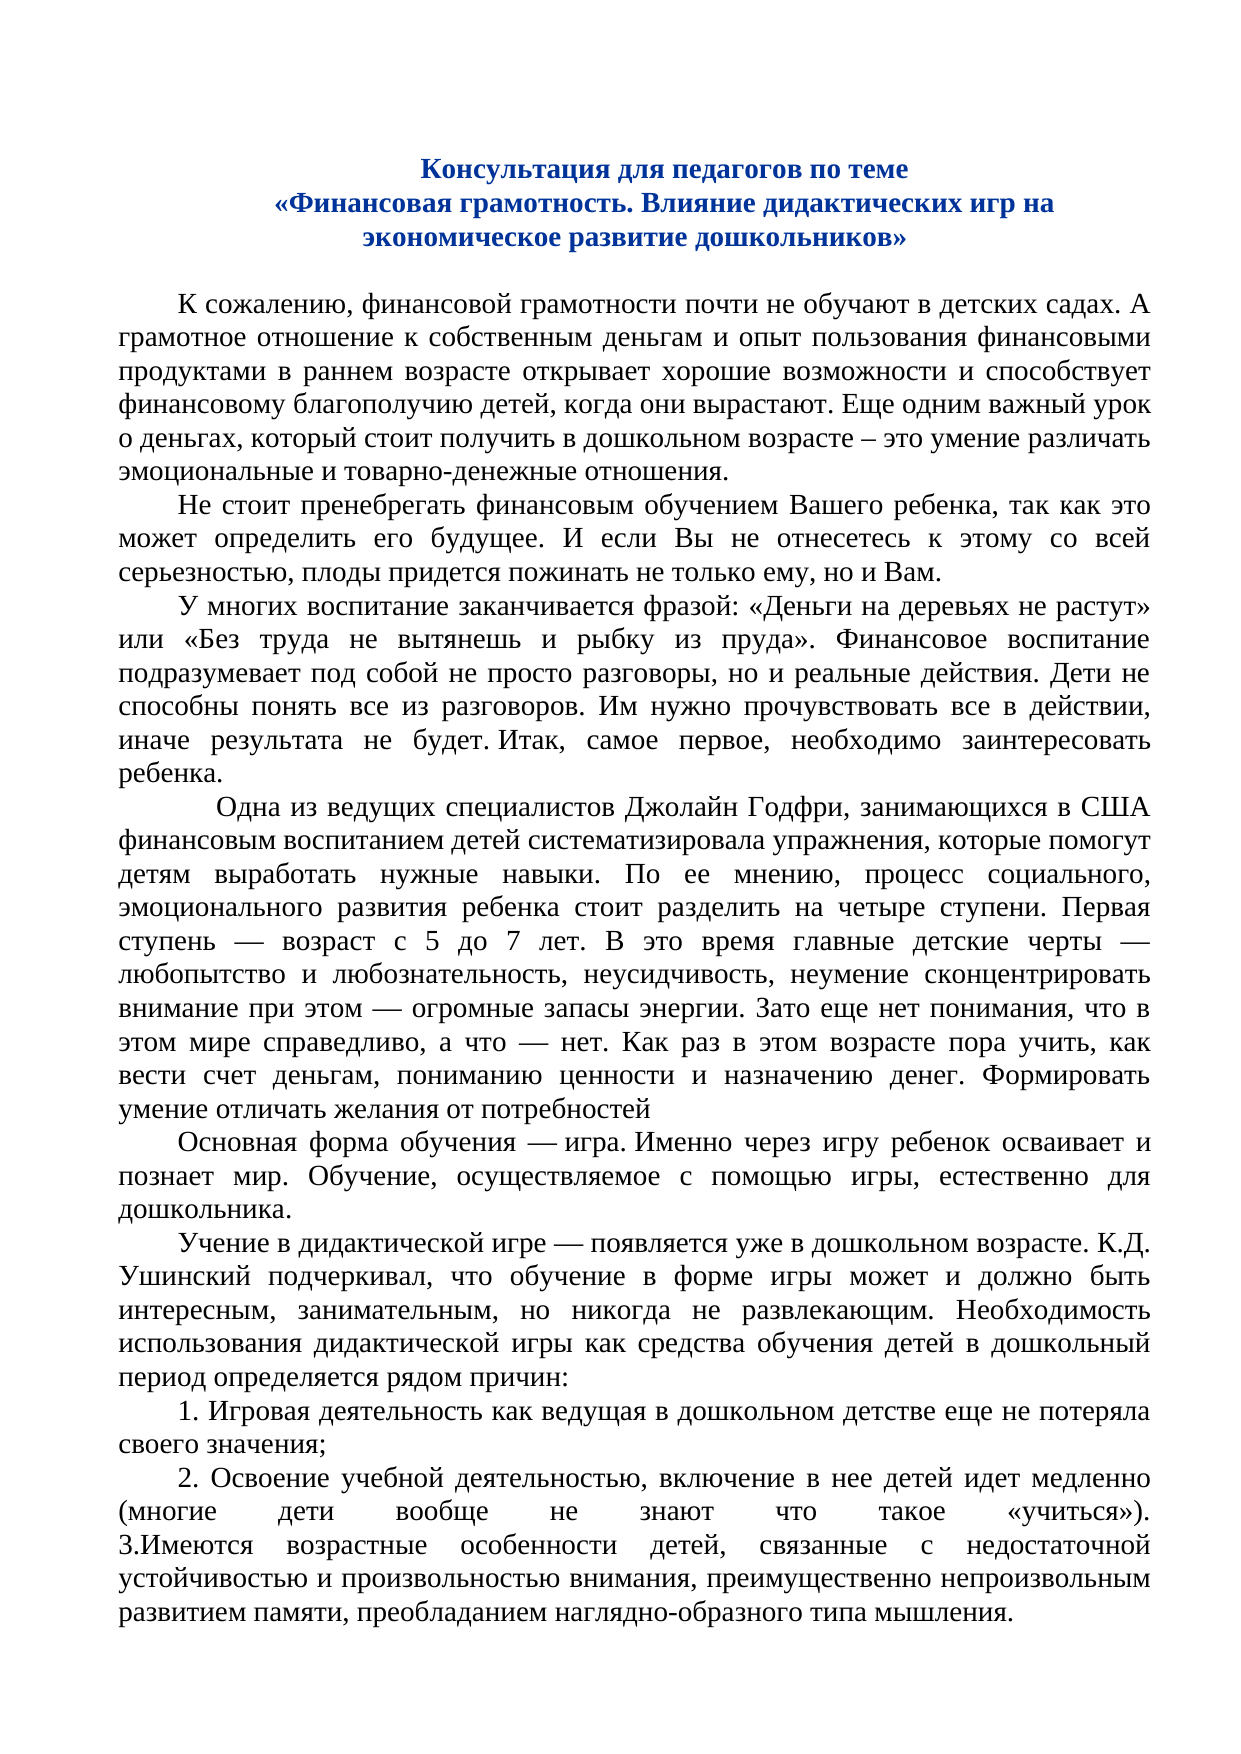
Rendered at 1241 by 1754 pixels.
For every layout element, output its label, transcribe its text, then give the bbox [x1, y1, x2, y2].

text Одна из ведущих специалистов Джолайн Годфри, занимающихся в США финансовым воспитанием детей систематизировала упражнения, которые помогут детям выработать нужные навыки. По ее мнению, процесс социального, эмоционального развития ребенка стоит разделить на четыре ступени. Первая ступень — возраст с 5 до 7 лет. В это время главные детские черты — любопытство и любознательность, неусидчивость, неумение сконцентрировать внимание при этом — огромные запасы энергии. Зато еще нет понимания, что в этом мире справедливо, а что — нет. Как раз в этом возрасте пора учить, как вести счет деньгам, пониманию ценности и назначению денег. Формировать умение отличать желания от потребностей [118, 789, 1152, 1124]
text Консультация для педагогов по теме [118, 152, 1152, 185]
text К сожалению, финансовой грамотности почти не обучают в детских садах. А грамотное отношение к собственным деньгам и опыт пользования финансовыми продуктами в раннем возрасте открывает хорошие возможности и способствует финансовому благополучию детей, когда они вырастают. Еще одним важный урок о деньгах, который стоит получить в дошкольном возрасте – это умение различать эмоциональные и товарно-денежные отношения. [118, 286, 1152, 487]
text 1. Игровая деятельность как ведущая в дошкольном детстве еще не потеряла своего значения; [118, 1393, 1152, 1460]
text «Финансовая грамотность. Влияние дидактических игр на экономическое развитие дошкольников» [118, 185, 1152, 252]
text У многих воспитание заканчивается фразой: «Деньги на деревьях не растут» или «Без труда не вытянешь и рыбку из пруда». Финансовое воспитание подразумевает под собой не просто разговоры, но и реальные действия. Дети не способны понять все из разговоров. Им нужно прочувствовать все в действии, иначе результата не будет. Итак, самое первое, необходимо заинтересовать ребенка. [118, 588, 1152, 789]
text 2. Освоение учебной деятельностью, включение в нее детей идет медленно (многие дети вообще не знают что такое «учиться»). 3.Имеются возрастные особенности детей, связанные с недостаточной устойчивостью и произвольностью внимания, преимущественно непроизвольным развитием памяти, преобладанием наглядно-образного типа мышления. [118, 1460, 1152, 1627]
text Основная форма обучения — игра. Именно через игру ребенок осваивает и познает мир. Обучение, осуществляемое с помощью игры, естественно для дошкольника. [118, 1124, 1152, 1225]
text Учение в дидактической игре — появляется уже в дошкольном возрасте. К.Д. Ушинский подчеркивал, что обучение в форме игры может и должно быть интересным, занимательным, но никогда не развлекающим. Необходимость использования дидактической игры как средства обучения детей в дошкольный период определяется рядом причин: [118, 1225, 1152, 1393]
text Не стоит пренебрегать финансовым обучением Вашего ребенка, так как это может определить его будущее. И если Вы не отнесетесь к этому со всей серьезностью, плоды придется пожинать не только ему, но и Вам. [118, 487, 1152, 588]
